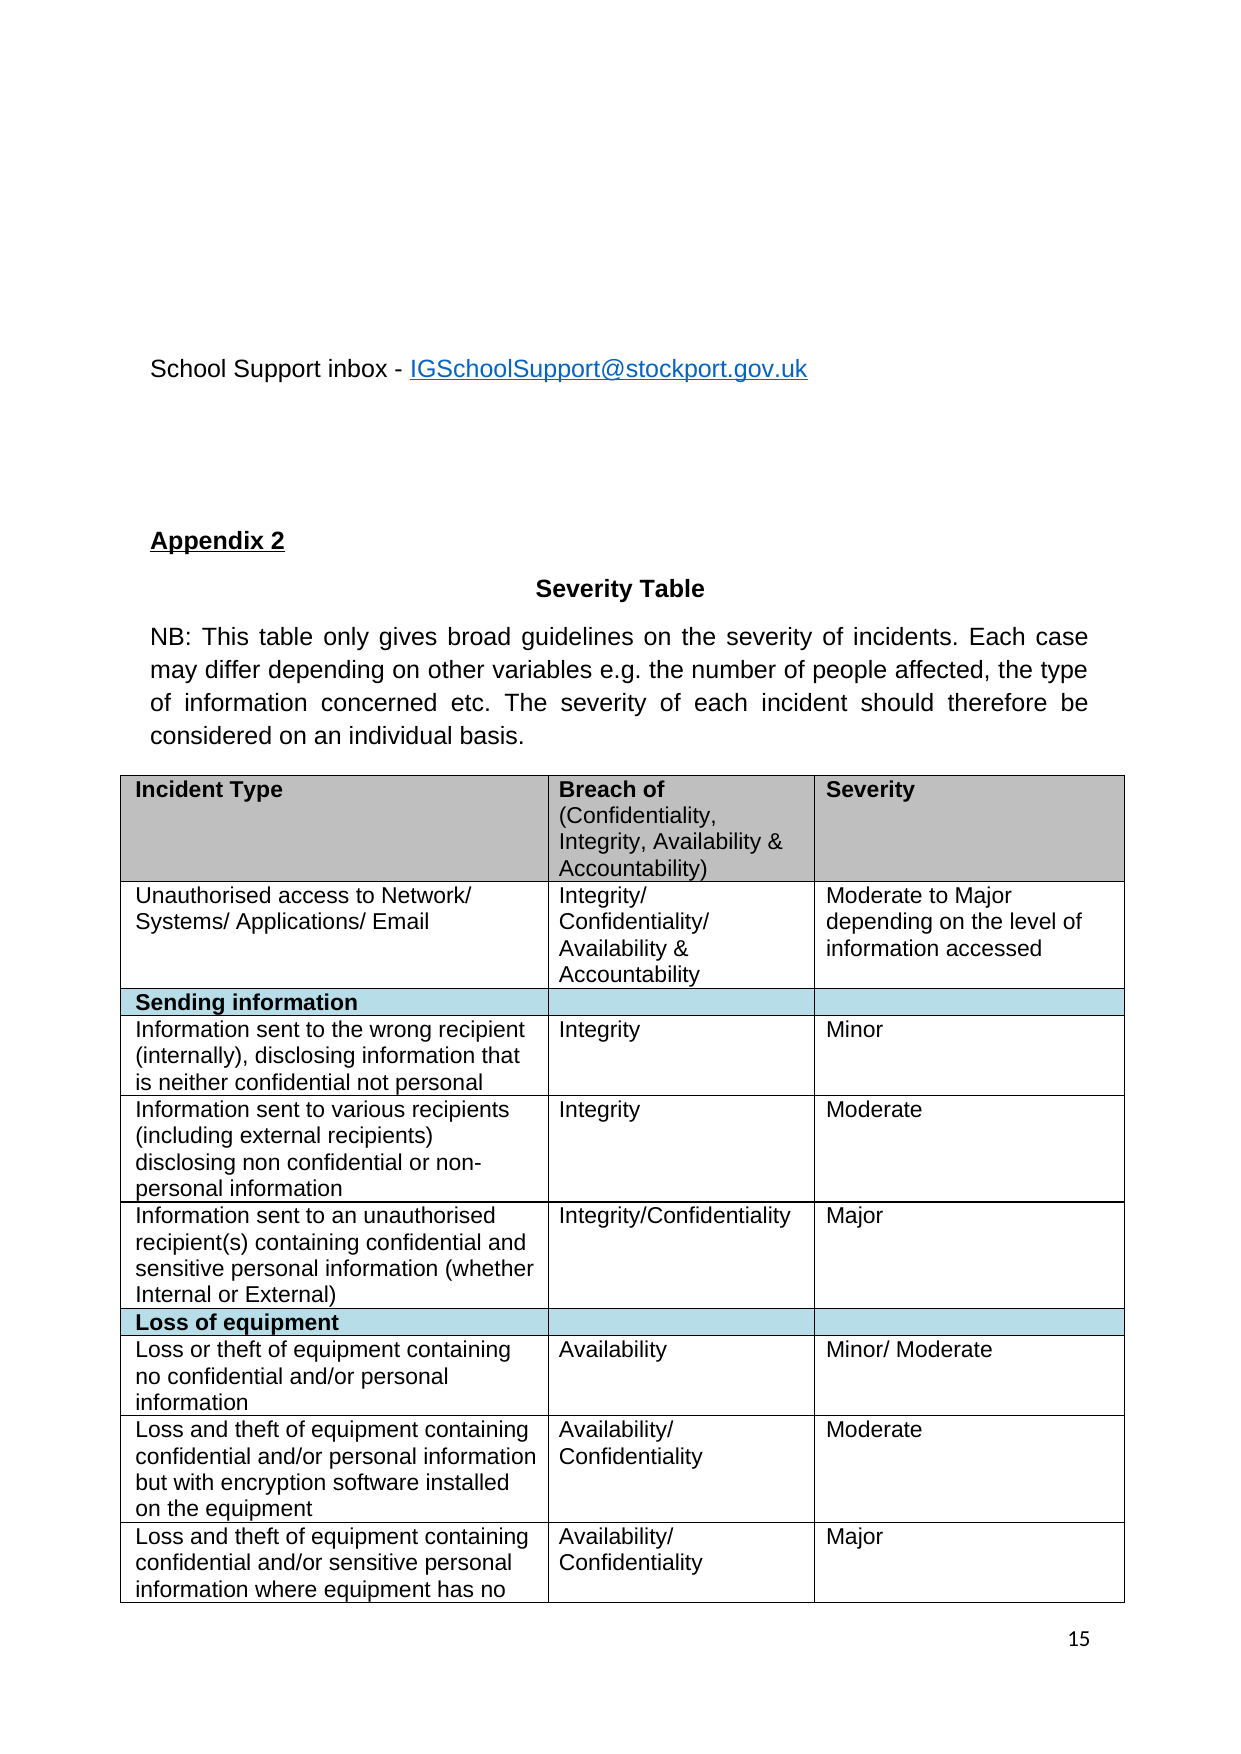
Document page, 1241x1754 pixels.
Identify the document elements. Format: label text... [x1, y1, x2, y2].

table_cell Availability/ Confidentiality [549, 1416, 814, 1522]
table_cell Unauthorised access to Network/ Systems/ Applications/ Email [121, 882, 548, 987]
table_cell Information sent to various recipients (including external recipients) disclosing non confidential or non-personal information [121, 1096, 548, 1201]
table_cell Information sent to an unauthorised recipient(s) containing confidential and sensitive personal information (whether Internal or External) [121, 1203, 548, 1308]
table_cell Major [815, 1203, 1124, 1308]
table_cell Integrity [549, 1016, 814, 1095]
table_cell Moderate [815, 1096, 1124, 1201]
table_cell Information sent to the wrong recipient (internally), disclosing information that is neither confidential not personal [121, 1016, 548, 1095]
table_cell [549, 989, 814, 1015]
table_cell Minor/ Moderate [815, 1336, 1124, 1415]
table_cell [549, 1309, 814, 1335]
table_cell Major [815, 1523, 1124, 1602]
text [150, 354, 1056, 382]
table_cell Moderate to Major depending on the level of information accessed [815, 882, 1124, 987]
table_header Breach of (Confidentiality, Integrity, Availability & Accountability) [549, 776, 814, 881]
table_cell Moderate [815, 1416, 1124, 1522]
table_cell [815, 1309, 1124, 1335]
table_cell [121, 1523, 548, 1602]
table_cell Integrity/ Confidentiality/ Availability & Accountability [549, 882, 814, 987]
table_cell Integrity [549, 1096, 814, 1201]
table_cell Loss and theft of equipment containing confidential and/or personal information but with encryption software installed on the equipment [121, 1416, 548, 1522]
table_cell Integrity/Confidentiality [549, 1203, 814, 1308]
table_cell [549, 1523, 814, 1602]
table_cell Availability [549, 1336, 814, 1415]
table_cell Loss or theft of equipment containing no confidential and/or personal information [121, 1336, 548, 1415]
table_cell [815, 989, 1124, 1015]
table_cell Sending information [121, 989, 548, 1015]
table_cell Minor [815, 1016, 1124, 1095]
text Appendix 2 [150, 526, 1090, 555]
table_cell Loss of equipment [121, 1309, 548, 1335]
text Severity Table [150, 574, 1090, 603]
table_header Severity [815, 776, 1124, 881]
text NB: This table only gives broad guidelines on the severity of incidents. Each case may differ depending on other variables e.g. the number of people affected, the type of information concerned etc. The severity of each incident should therefore be considered on an individual basis. [150, 622, 1090, 749]
table_header Incident Type [121, 776, 548, 881]
